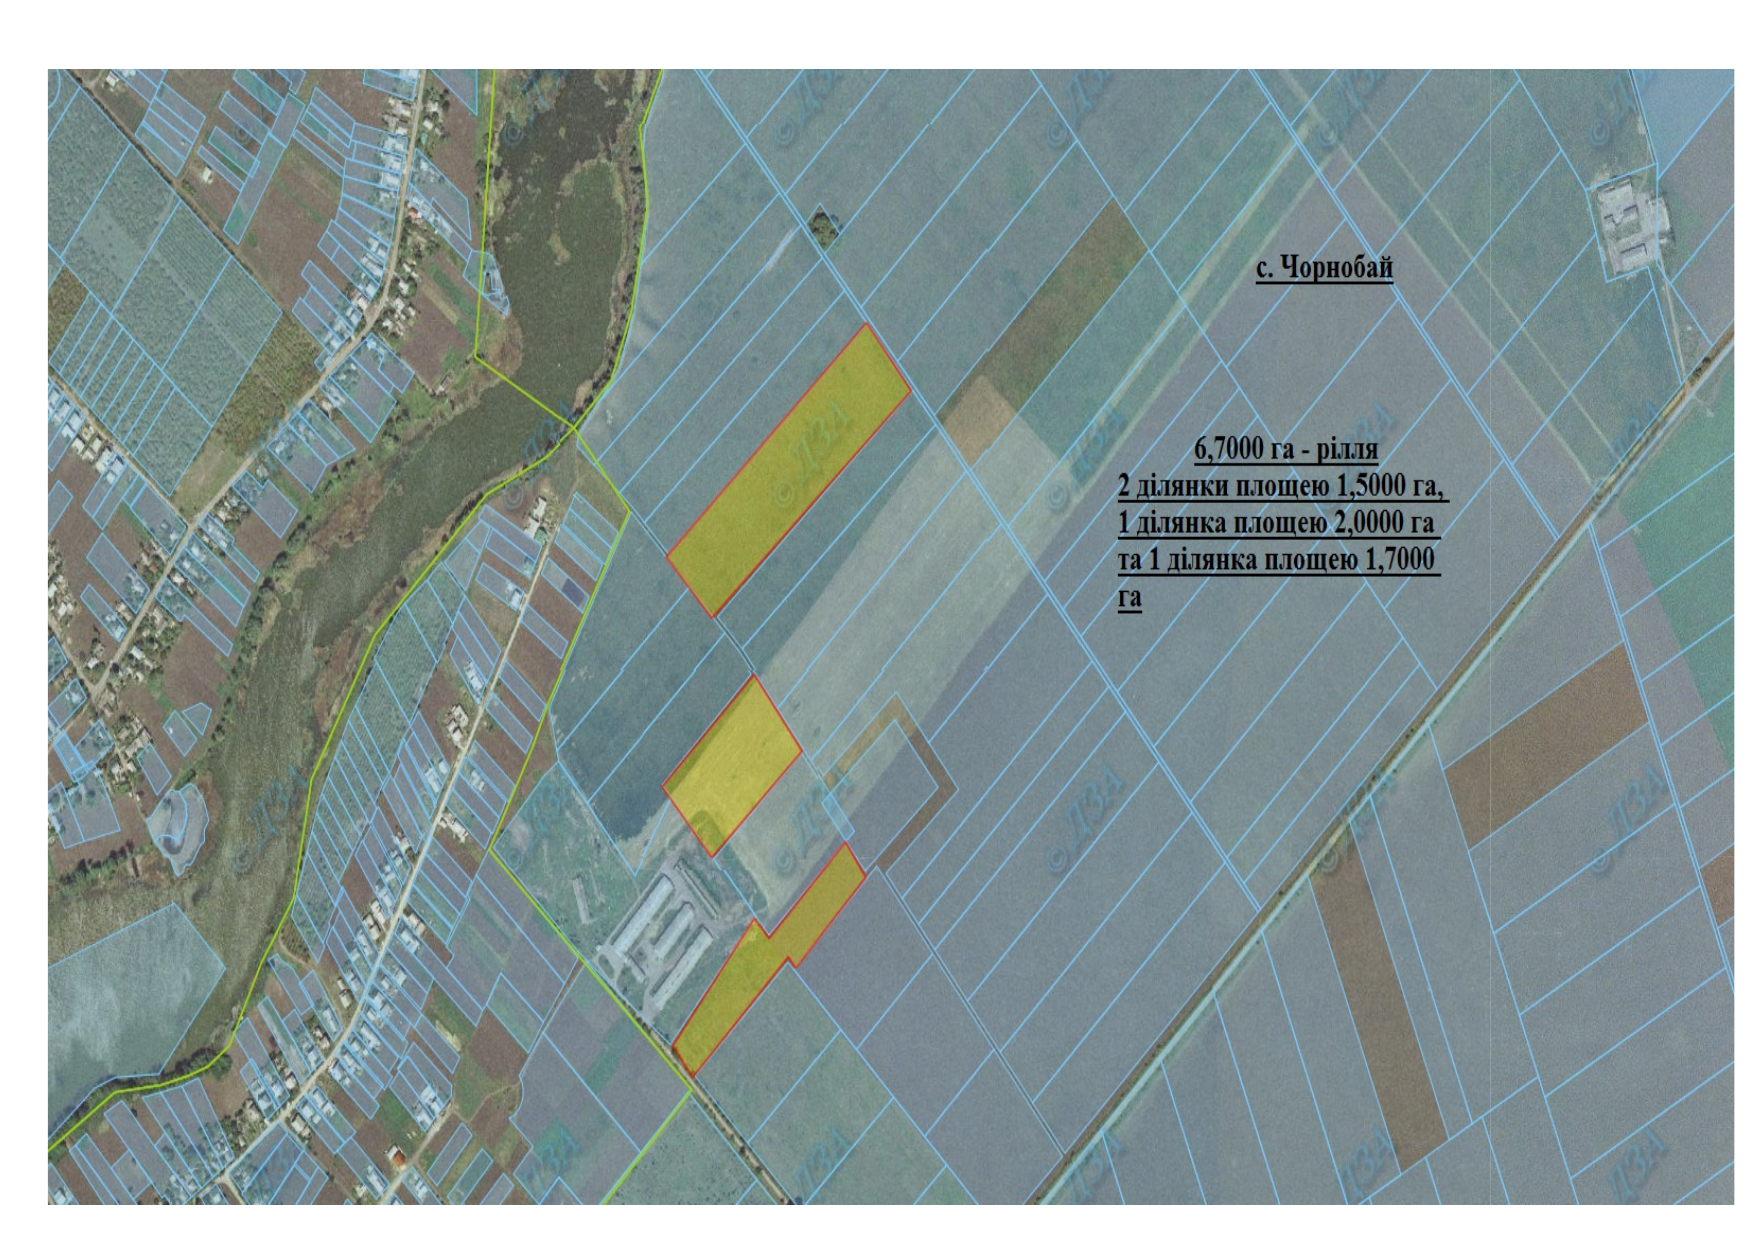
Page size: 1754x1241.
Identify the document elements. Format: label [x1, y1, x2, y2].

picture [47, 69, 1735, 1205]
